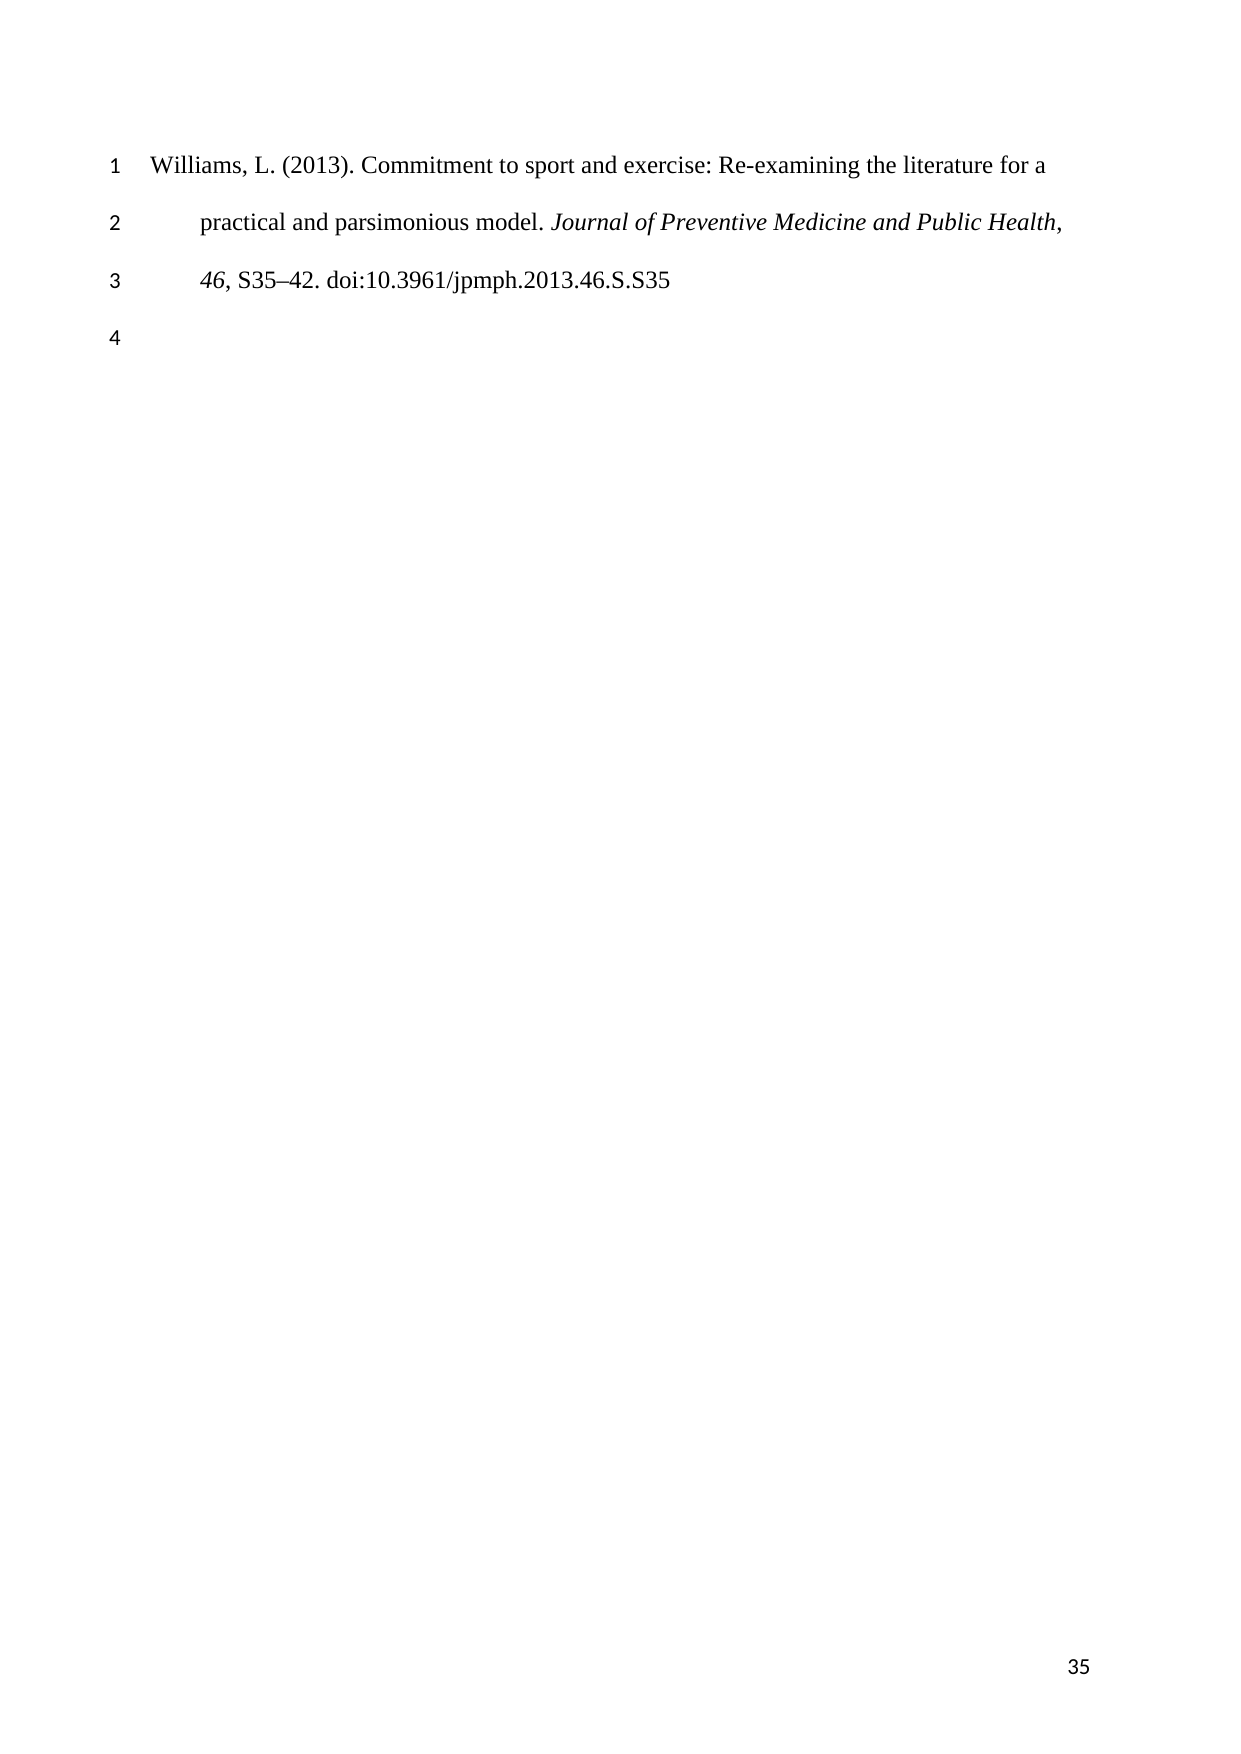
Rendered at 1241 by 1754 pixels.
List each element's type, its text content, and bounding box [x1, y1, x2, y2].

text Williams, L. (2013). Commitment to sport and exercise: Re-examining the literature for a practical and parsimonious model. Journal of Preventive Medicine and Public Health, 46, S35–42. doi:10.3961/jpmph.2013.46.S.S35 [150, 150, 1090, 294]
